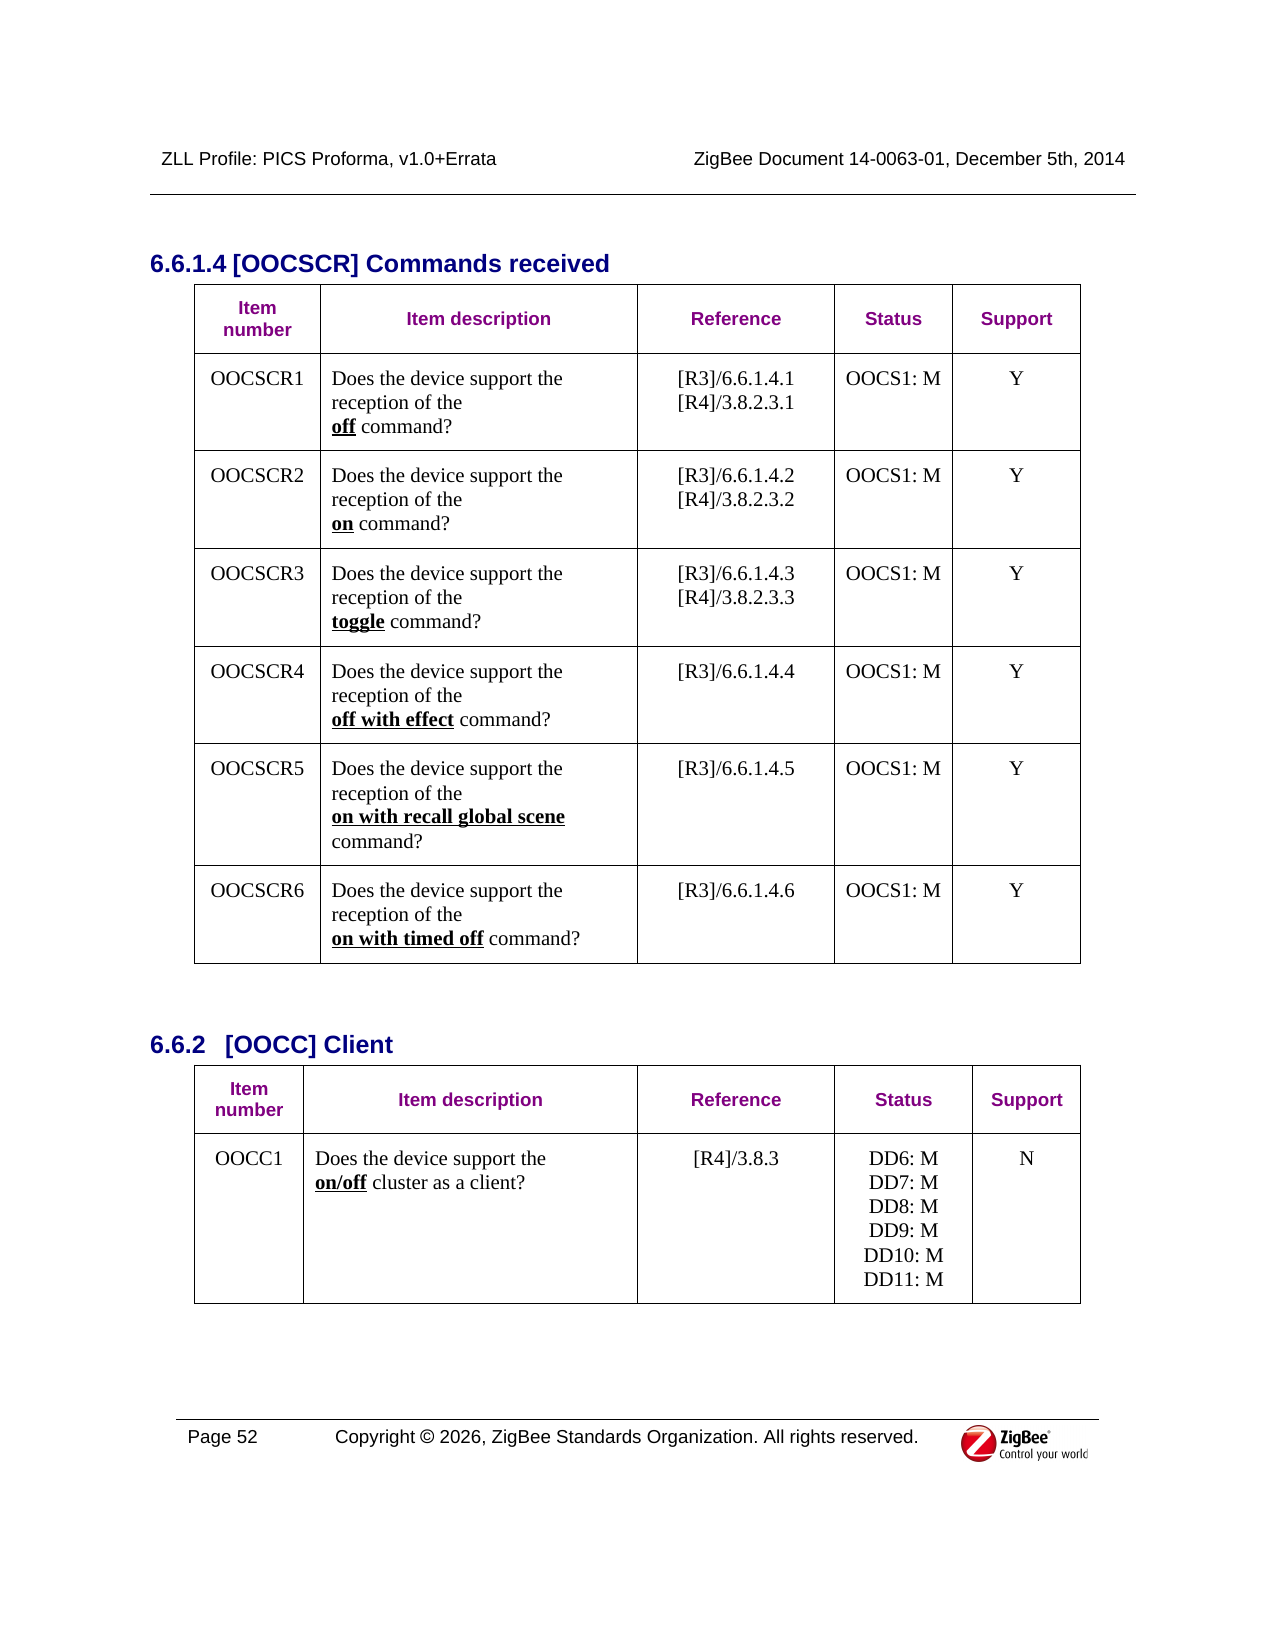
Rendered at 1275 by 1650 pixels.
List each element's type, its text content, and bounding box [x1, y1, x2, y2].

table_cell [R3]/6.6.1.4.1 [R4]/3.8.2.3.1 [638, 354, 834, 450]
table_header Item description [304, 1066, 637, 1133]
table_header Status [835, 1066, 972, 1133]
table_cell [R3]/6.6.1.4.4 [638, 647, 834, 743]
table_header Item description [321, 285, 637, 352]
table_header Reference [638, 285, 834, 352]
table_cell N [973, 1134, 1080, 1303]
table_cell Does the device support the reception of the on with recall global scene command? [321, 744, 637, 865]
table_cell OOCSCR5 [195, 744, 320, 865]
table_cell Does the device support the reception of the on command? [321, 451, 637, 548]
table_cell OOCSCR6 [195, 866, 320, 963]
table_cell Does the device support the on/off cluster as a client? [304, 1134, 637, 1303]
table_cell OOCS1: M [835, 354, 952, 450]
table_cell [R4]/3.8.3 [638, 1134, 834, 1303]
table_cell [R3]/6.6.1.4.6 [638, 866, 834, 963]
table_cell Y [953, 354, 1080, 450]
table_header Item number [195, 1066, 303, 1133]
table_cell Y [953, 549, 1080, 646]
table_cell Does the device support the reception of the off with effect command? [321, 647, 637, 743]
picture [961, 1425, 1088, 1462]
table_cell OOCSCR1 [195, 354, 320, 450]
table_cell Y [953, 744, 1080, 865]
table_cell Does the device support the reception of the on with timed off command? [321, 866, 637, 963]
title [OOCSCR] Commands received [150, 249, 1125, 278]
table_cell OOCS1: M [835, 647, 952, 743]
table_cell [R3]/6.6.1.4.2 [R4]/3.8.2.3.2 [638, 451, 834, 548]
table_cell DD6: M DD7: M DD8: M DD9: M DD10: M DD11: M [835, 1134, 972, 1303]
table_cell OOCS1: M [835, 866, 952, 963]
table_cell OOCSCR3 [195, 549, 320, 646]
table_cell OOCSCR2 [195, 451, 320, 548]
subtitle [OOCC] Client [150, 1029, 1125, 1058]
table_cell [R3]/6.6.1.4.5 [638, 744, 834, 865]
table_cell Y [953, 647, 1080, 743]
table_cell Does the device support the reception of the toggle command? [321, 549, 637, 646]
table_cell Does the device support the reception of the off command? [321, 354, 637, 450]
table_cell OOCS1: M [835, 549, 952, 646]
table_cell OOCS1: M [835, 451, 952, 548]
table_cell OOCS1: M [835, 744, 952, 865]
table_cell Y [953, 451, 1080, 548]
table_header Support [953, 285, 1080, 352]
table_header Reference [638, 1066, 834, 1133]
table_cell OOCSCR4 [195, 647, 320, 743]
table_header Status [835, 285, 952, 352]
table_header Support [973, 1066, 1080, 1133]
table_header Item number [195, 285, 320, 352]
table_cell [R3]/6.6.1.4.3 [R4]/3.8.2.3.3 [638, 549, 834, 646]
table_cell OOCC1 [195, 1134, 303, 1303]
table_cell Y [953, 866, 1080, 963]
